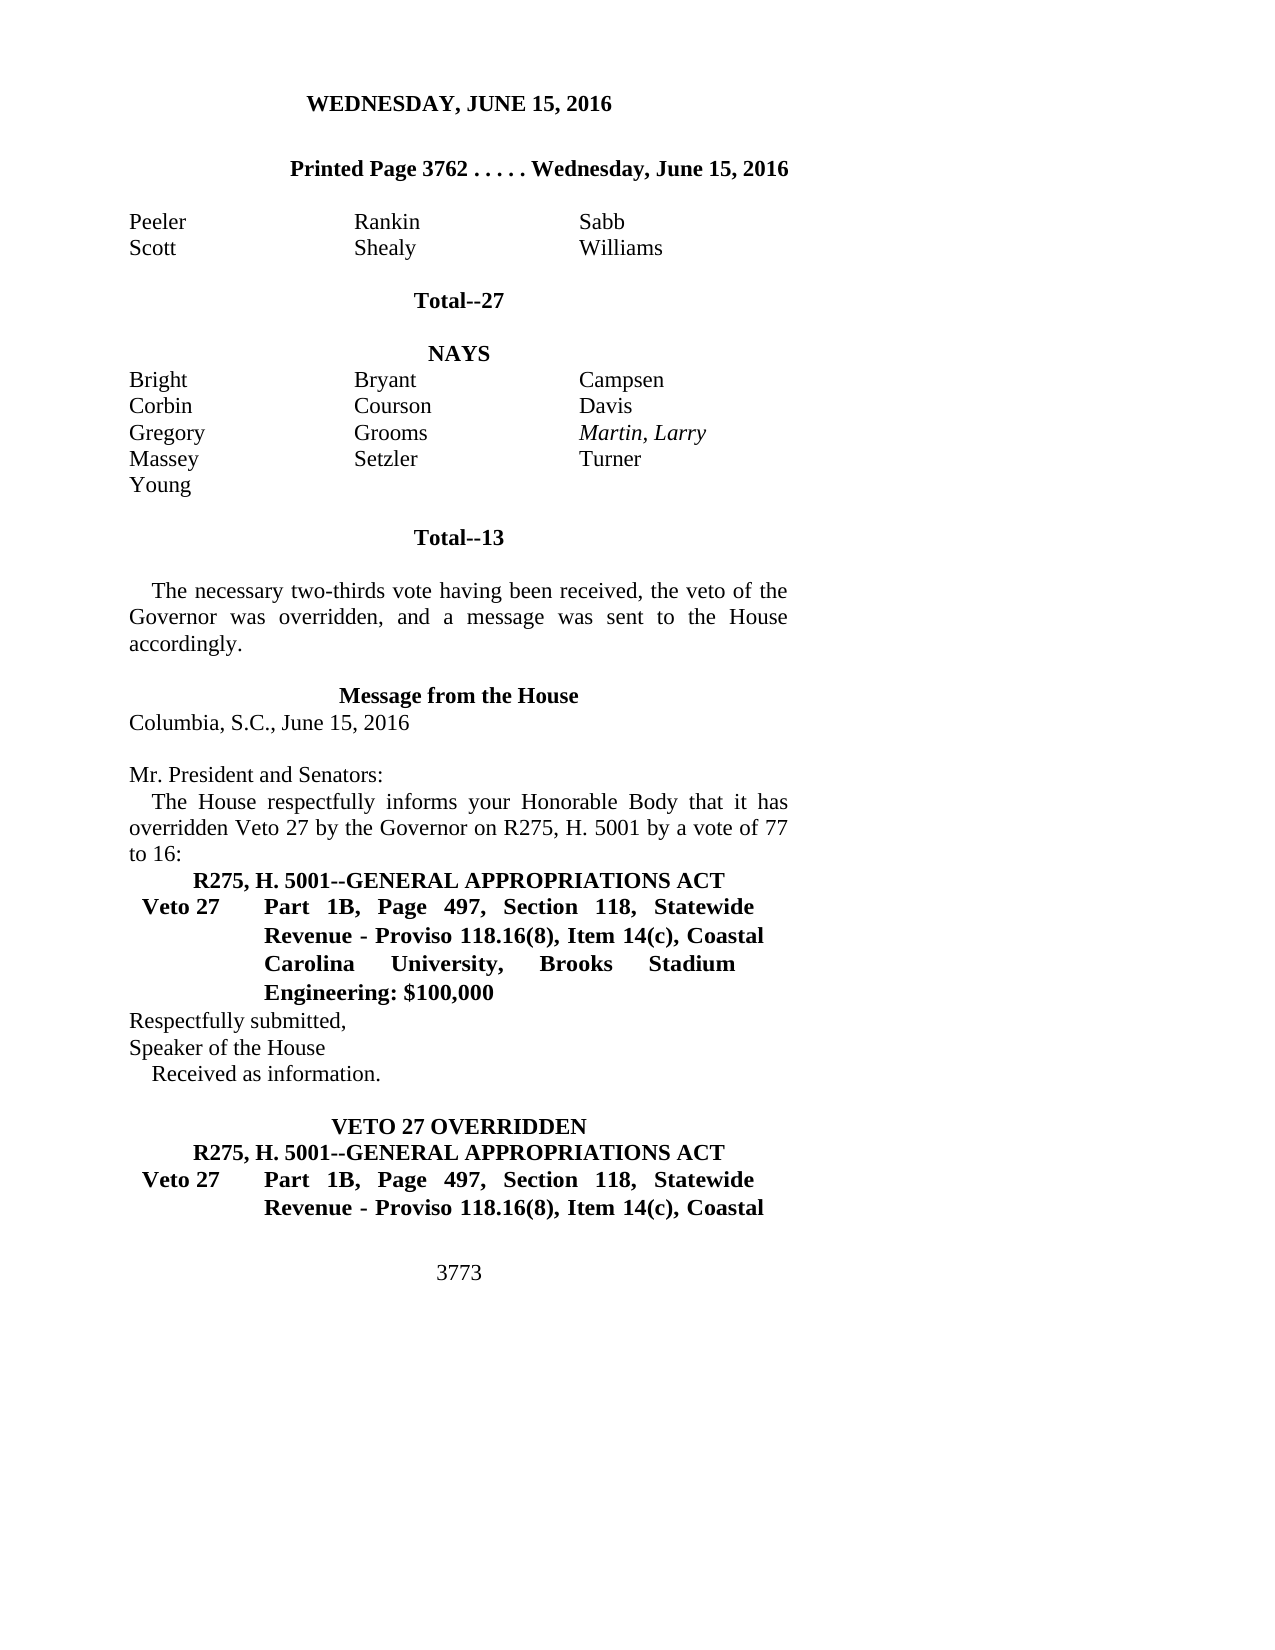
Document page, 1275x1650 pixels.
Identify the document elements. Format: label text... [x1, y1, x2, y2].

text Bright Bryant Campsen [129, 366, 789, 392]
text Mr. President and Senators: [129, 761, 789, 788]
text Total--13 [129, 524, 789, 551]
text NAYS [129, 340, 789, 366]
text Peeler Rankin Sabb [129, 208, 789, 234]
text Corbin Courson Davis [129, 392, 789, 419]
text The necessary two-thirds vote having been received, the veto of the Governor was overridden, and a message was sent to the House accordingly. [129, 577, 789, 656]
text VETO 27 OVERRIDDEN [129, 1113, 789, 1139]
text Message from the House [129, 682, 789, 709]
text R275, H. 5001--GENERAL APPROPRIATIONS ACT [129, 867, 789, 893]
text The House respectfully informs your Honorable Body that it has overridden Veto 27 by the Governor on R275, H. 5001 by a vote of 77 to 16: [129, 788, 789, 867]
text Total--27 [129, 287, 789, 313]
text Received as information. [129, 1060, 789, 1086]
text Columbia, S.C., June 15, 2016 [129, 709, 789, 735]
text Speaker of the House [129, 1034, 789, 1060]
text Scott Shealy Williams [129, 234, 789, 261]
text Massey Setzler Turner [129, 445, 789, 471]
text R275, H. 5001--GENERAL APPROPRIATIONS ACT [129, 1139, 789, 1165]
text Printed Page 3762 . . . . . Wednesday, June 15, 2016 [129, 155, 789, 182]
text Gregory Grooms Martin, Larry [129, 419, 789, 445]
text Young [129, 471, 789, 498]
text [142, 1165, 772, 1222]
text Respectfully submitted, [129, 1007, 789, 1034]
